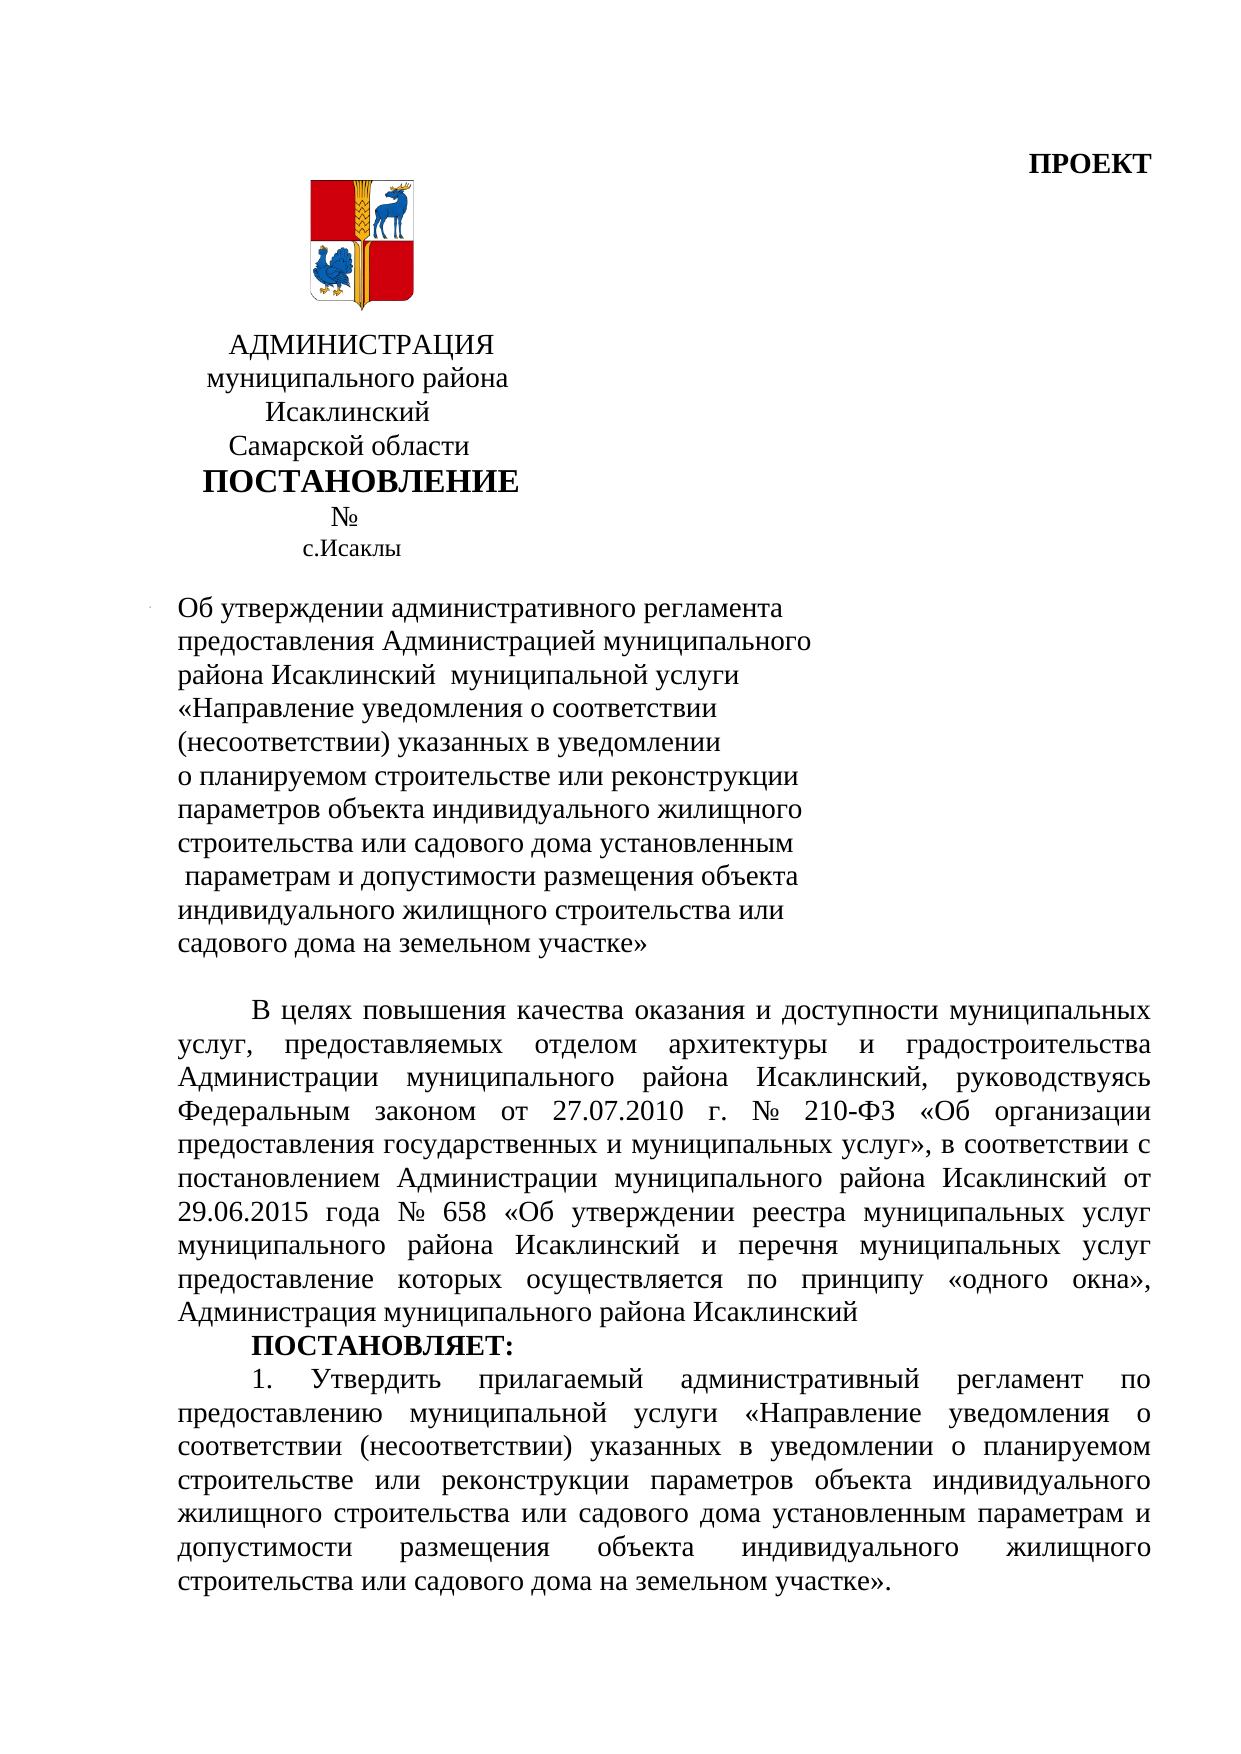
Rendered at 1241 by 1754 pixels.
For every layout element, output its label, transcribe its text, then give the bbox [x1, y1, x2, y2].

text Исаклинский [177, 394, 1152, 428]
text 1. Утвердить прилагаемый административный регламент по предоставлению муниципальной услуги «Направление уведомления о соответствии (несоответствии) указанных в уведомлении о планируемом строительстве или реконструкции параметров объекта индивидуального жилищного строительства или садового дома установленным параметрам и допустимости размещения объекта индивидуального жилищного строительства или садового дома на земельном участке». [177, 1361, 1152, 1596]
text индивидуального жилищного строительства или [177, 892, 1152, 925]
text района Исаклинский муниципальной услуги [177, 657, 1152, 691]
text о планируемом строительстве или реконструкции [177, 758, 1152, 791]
text с.Исаклы [177, 533, 1152, 562]
text параметров объекта индивидуального жилищного [177, 791, 1152, 825]
text (несоответствии) указанных в уведомлении [177, 724, 1152, 758]
text строительства или садового дома установленным [177, 825, 1152, 858]
text В целях повышения качества оказания и доступности муниципальных услуг, предоставляемых отделом архитектуры и градостроительства Администрации муниципального района Исаклинский, руководствуясь Федеральным законом от 27.07.2010 г. № 210-ФЗ «Об организации предоставления государственных и муниципальных услуг», в соответствии с постановлением Администрации муниципального района Исаклинский от 29.06.2015 года № 658 «Об утверждении реестра муниципальных услуг муниципального района Исаклинский и перечня муниципальных услуг предоставление которых осуществляется по принципу «одного окна», Администрация муниципального района Исаклинский [177, 992, 1152, 1328]
text Самарской области [177, 428, 1152, 461]
text ПРОЕКТ [252, 147, 1152, 180]
text садового дома на земельном участке» [177, 925, 1152, 959]
text муниципального района [177, 361, 1152, 394]
text Об утверждении административного регламента [177, 590, 1152, 623]
text «Направление уведомления о соответствии [177, 691, 1152, 724]
picture [310, 180, 414, 311]
text параметрам и допустимости размещения объекта [177, 858, 1152, 892]
text предоставления Администрацией муниципального [177, 623, 1152, 657]
text ПОСТАНОВЛЕНИЕ [177, 461, 1152, 499]
text № [177, 499, 1152, 533]
text ПОСТАНОВЛЯЕТ: [177, 1328, 1152, 1361]
text АДМИНИСТРАЦИЯ [177, 327, 1152, 361]
